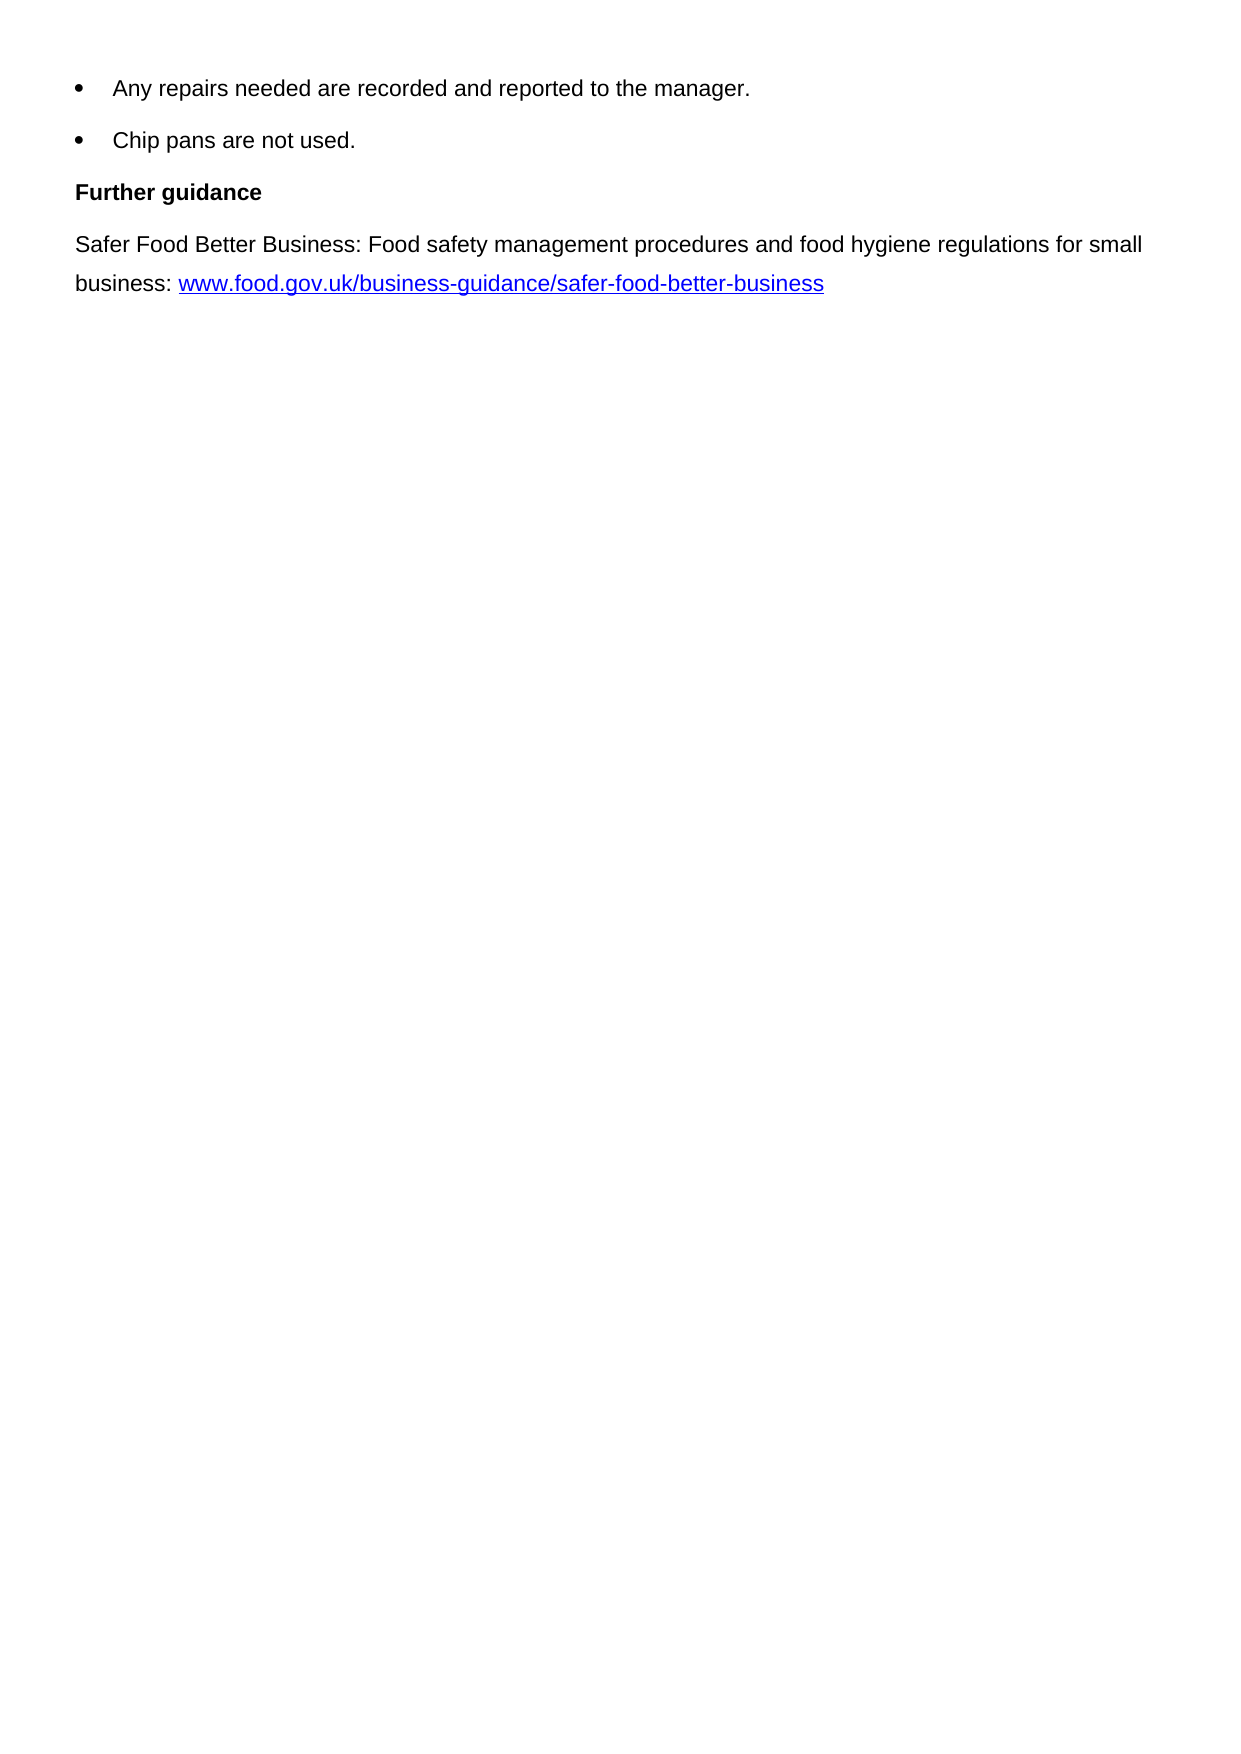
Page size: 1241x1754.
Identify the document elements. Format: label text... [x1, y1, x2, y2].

text Safer Food Better Business: Food safety management procedures and food hygiene regulations for small business: www.food.gov.uk/business-guidance/safer-food-better-business [75, 231, 1165, 297]
list Any repairs needed are recorded and reported to the manager. [75, 75, 1165, 101]
text Further guidance [75, 179, 1165, 205]
list Chip pans are not used. [75, 127, 1165, 153]
